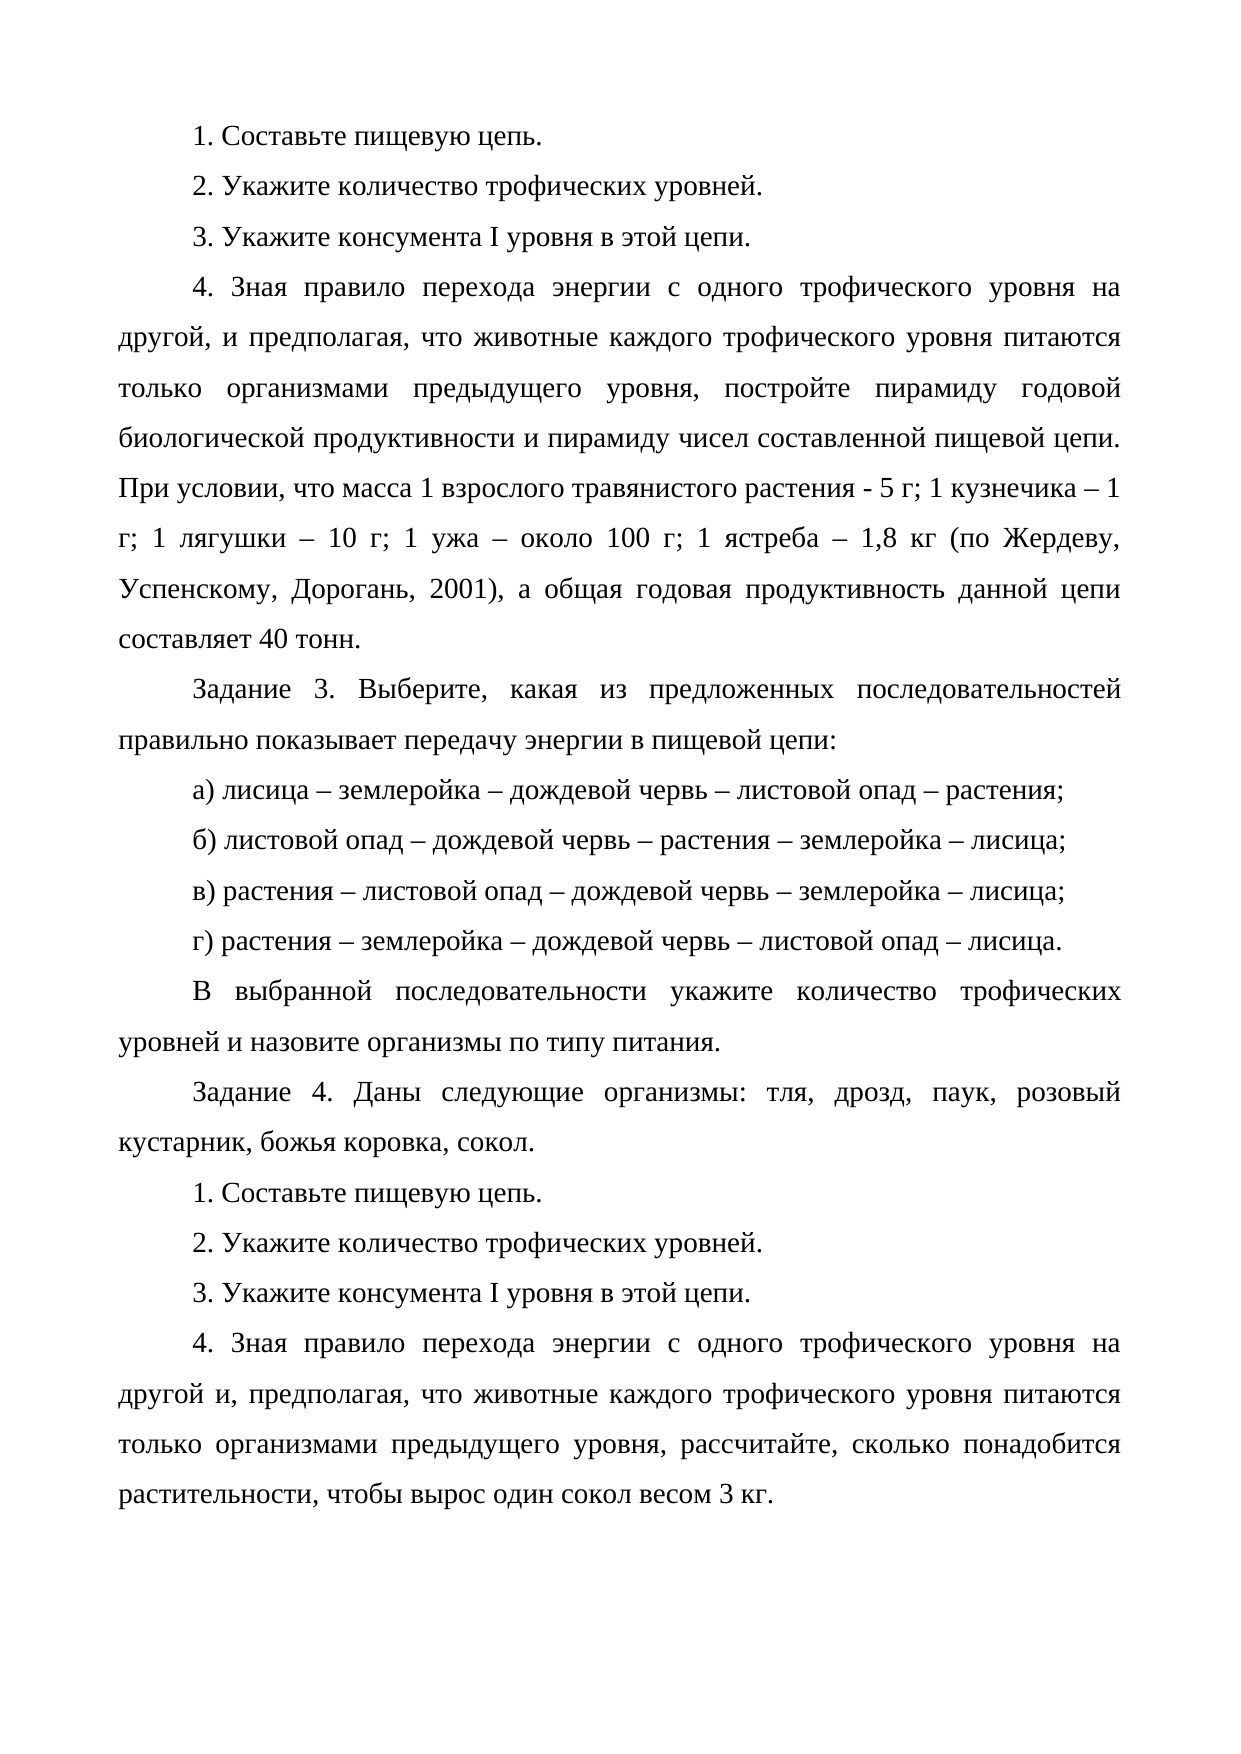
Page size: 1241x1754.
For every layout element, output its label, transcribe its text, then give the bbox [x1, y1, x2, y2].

text Задание 4. Даны следующие организмы: тля, дрозд, паук, розовый кустарник, божья коровка, сокол. [118, 1074, 1122, 1158]
text в) растения – листовой опад – дождевой червь – землеройка – лисица; [118, 873, 1122, 906]
text б) листовой опад – дождевой червь – растения – землеройка – лисица; [118, 822, 1122, 856]
text В выбранной последовательности укажите количество трофических уровней и назовите организмы по типу питания. [118, 973, 1122, 1057]
text г) растения – землеройка – дождевой червь – листовой опад – лисица. [118, 923, 1122, 957]
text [118, 269, 1122, 655]
text 1. Составьте пищевую цепь. [118, 1175, 1122, 1208]
text 3. Укажите консумента I уровня в этой цепи. [118, 1275, 1122, 1309]
text 1. Составьте пищевую цепь. [118, 118, 1122, 152]
text Задание 3. Выберите, какая из предложенных последовательностей правильно показывает передачу энергии в пищевой цепи: [118, 672, 1122, 755]
text 4. Зная правило перехода энергии с одного трофического уровня на другой и, предполагая, что животные каждого трофического уровня питаются только организмами предыдущего уровня, рассчитайте, сколько понадобится растительности, чтобы вырос один сокол весом 3 кг. [118, 1326, 1122, 1510]
text 3. Укажите консумента I уровня в этой цепи. [118, 219, 1122, 252]
text 2. Укажите количество трофических уровней. [118, 168, 1122, 202]
text а) лисица – землеройка – дождевой червь – листовой опад – растения; [118, 772, 1122, 806]
text 2. Укажите количество трофических уровней. [118, 1225, 1122, 1258]
